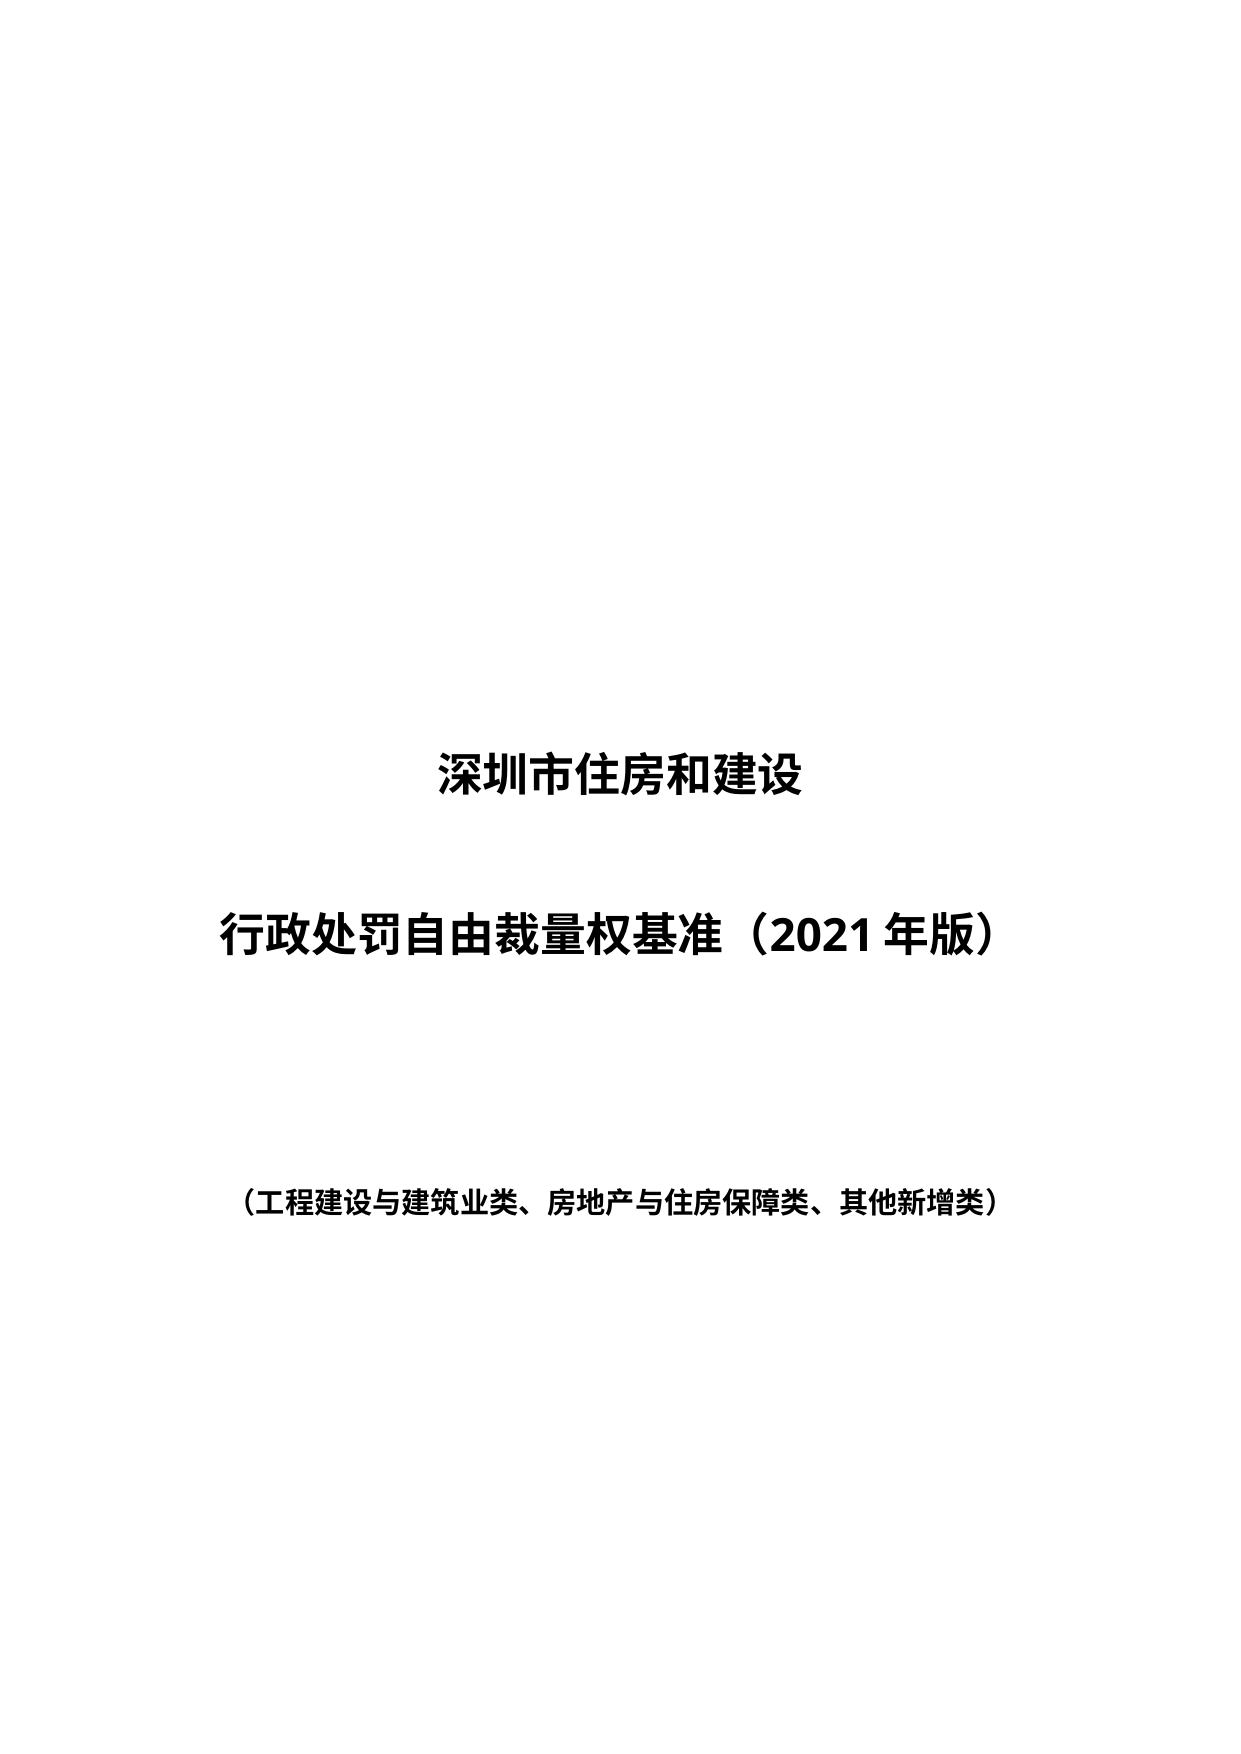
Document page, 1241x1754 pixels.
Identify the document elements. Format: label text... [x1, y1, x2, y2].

text 行政处罚自由裁量权基准（2021年版） [187, 883, 1053, 980]
text 深圳市住房和建设 [187, 723, 1053, 820]
text （工程建设与建筑业类、房地产与住房保障类、其他新增类） [187, 1168, 1053, 1233]
